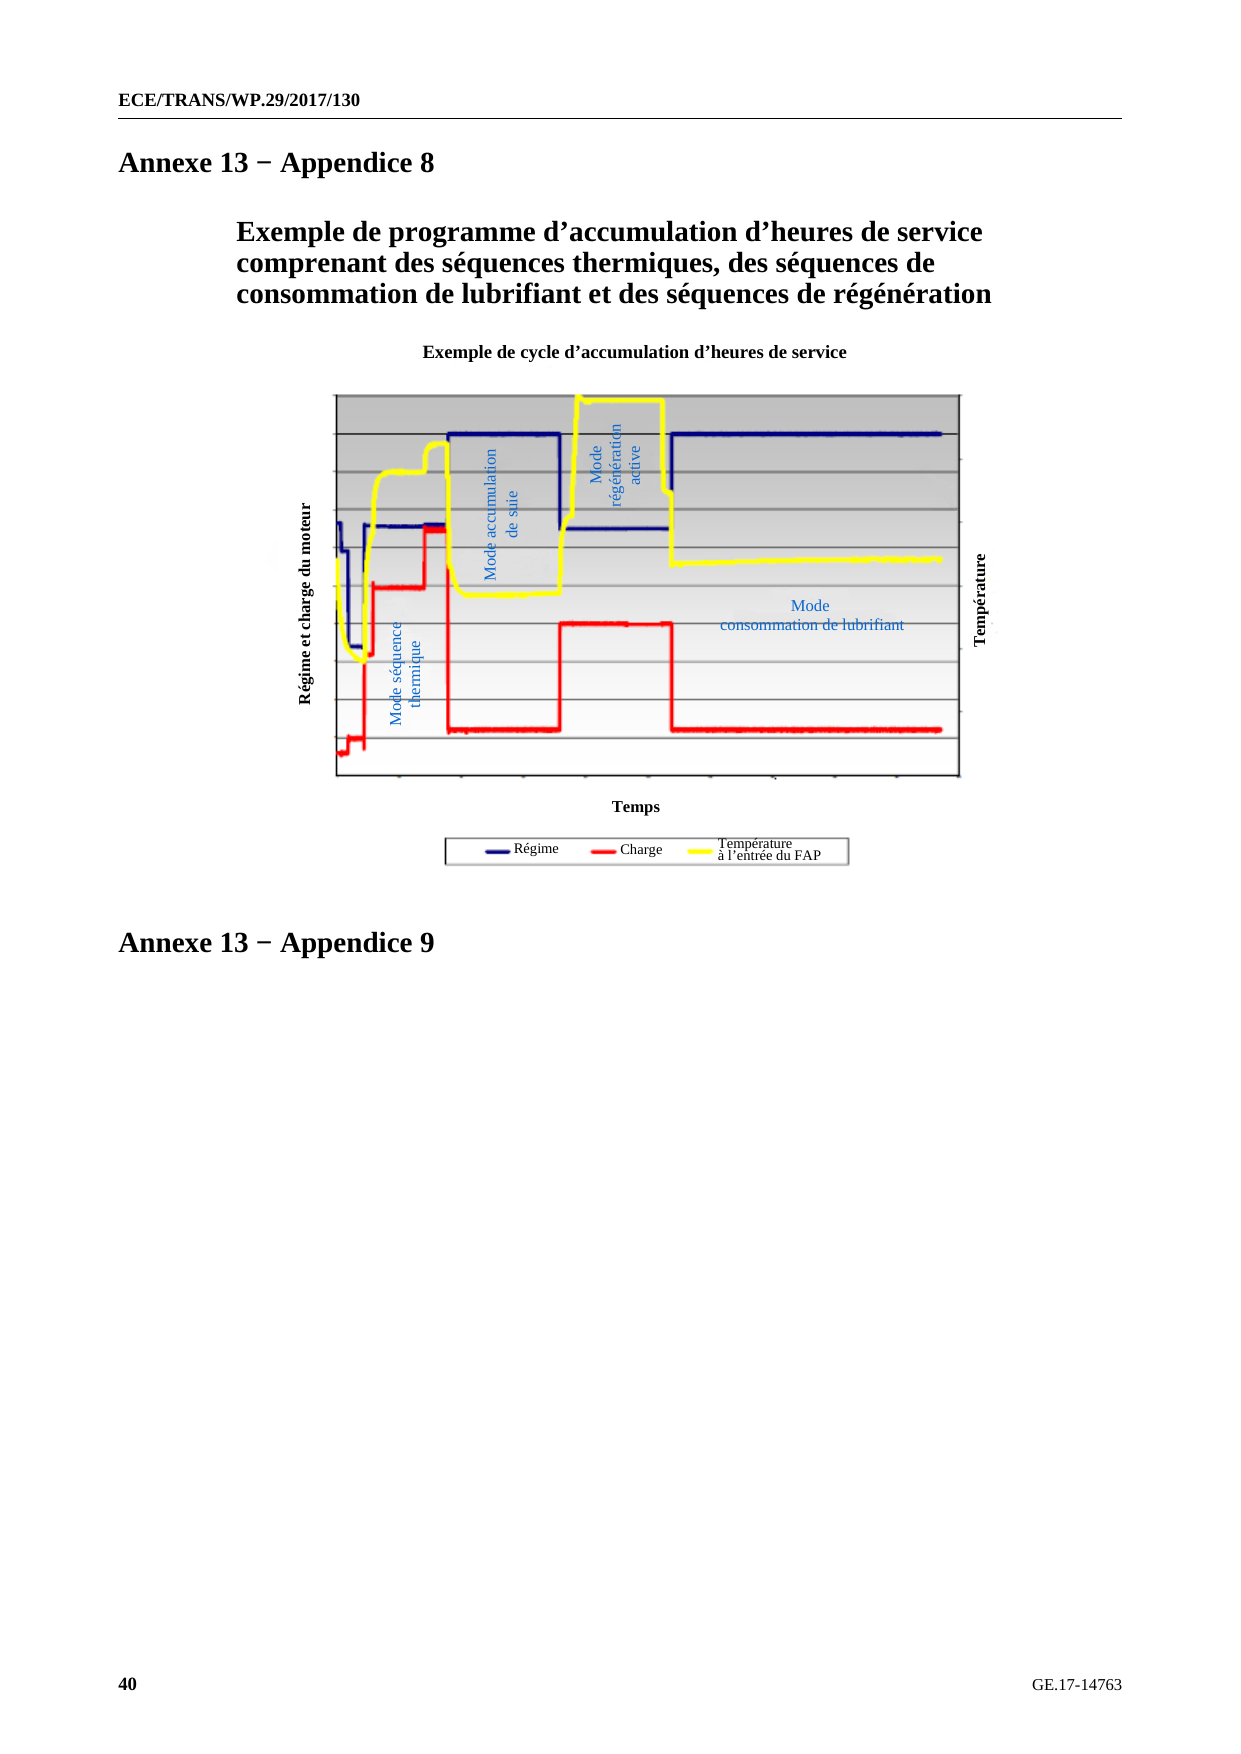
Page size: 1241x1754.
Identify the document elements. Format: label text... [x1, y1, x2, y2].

picture [236, 335, 998, 890]
text Annexe 13 − Appendice 8 [118, 148, 1004, 179]
text Exemple de programme d’accumulation d’heures de service comprenant des séquences thermiques, des séquences de consommation de lubrifiant et des séquences de régénération [118, 216, 1004, 310]
text Annexe 13 − Appendice 9 [118, 927, 1004, 958]
